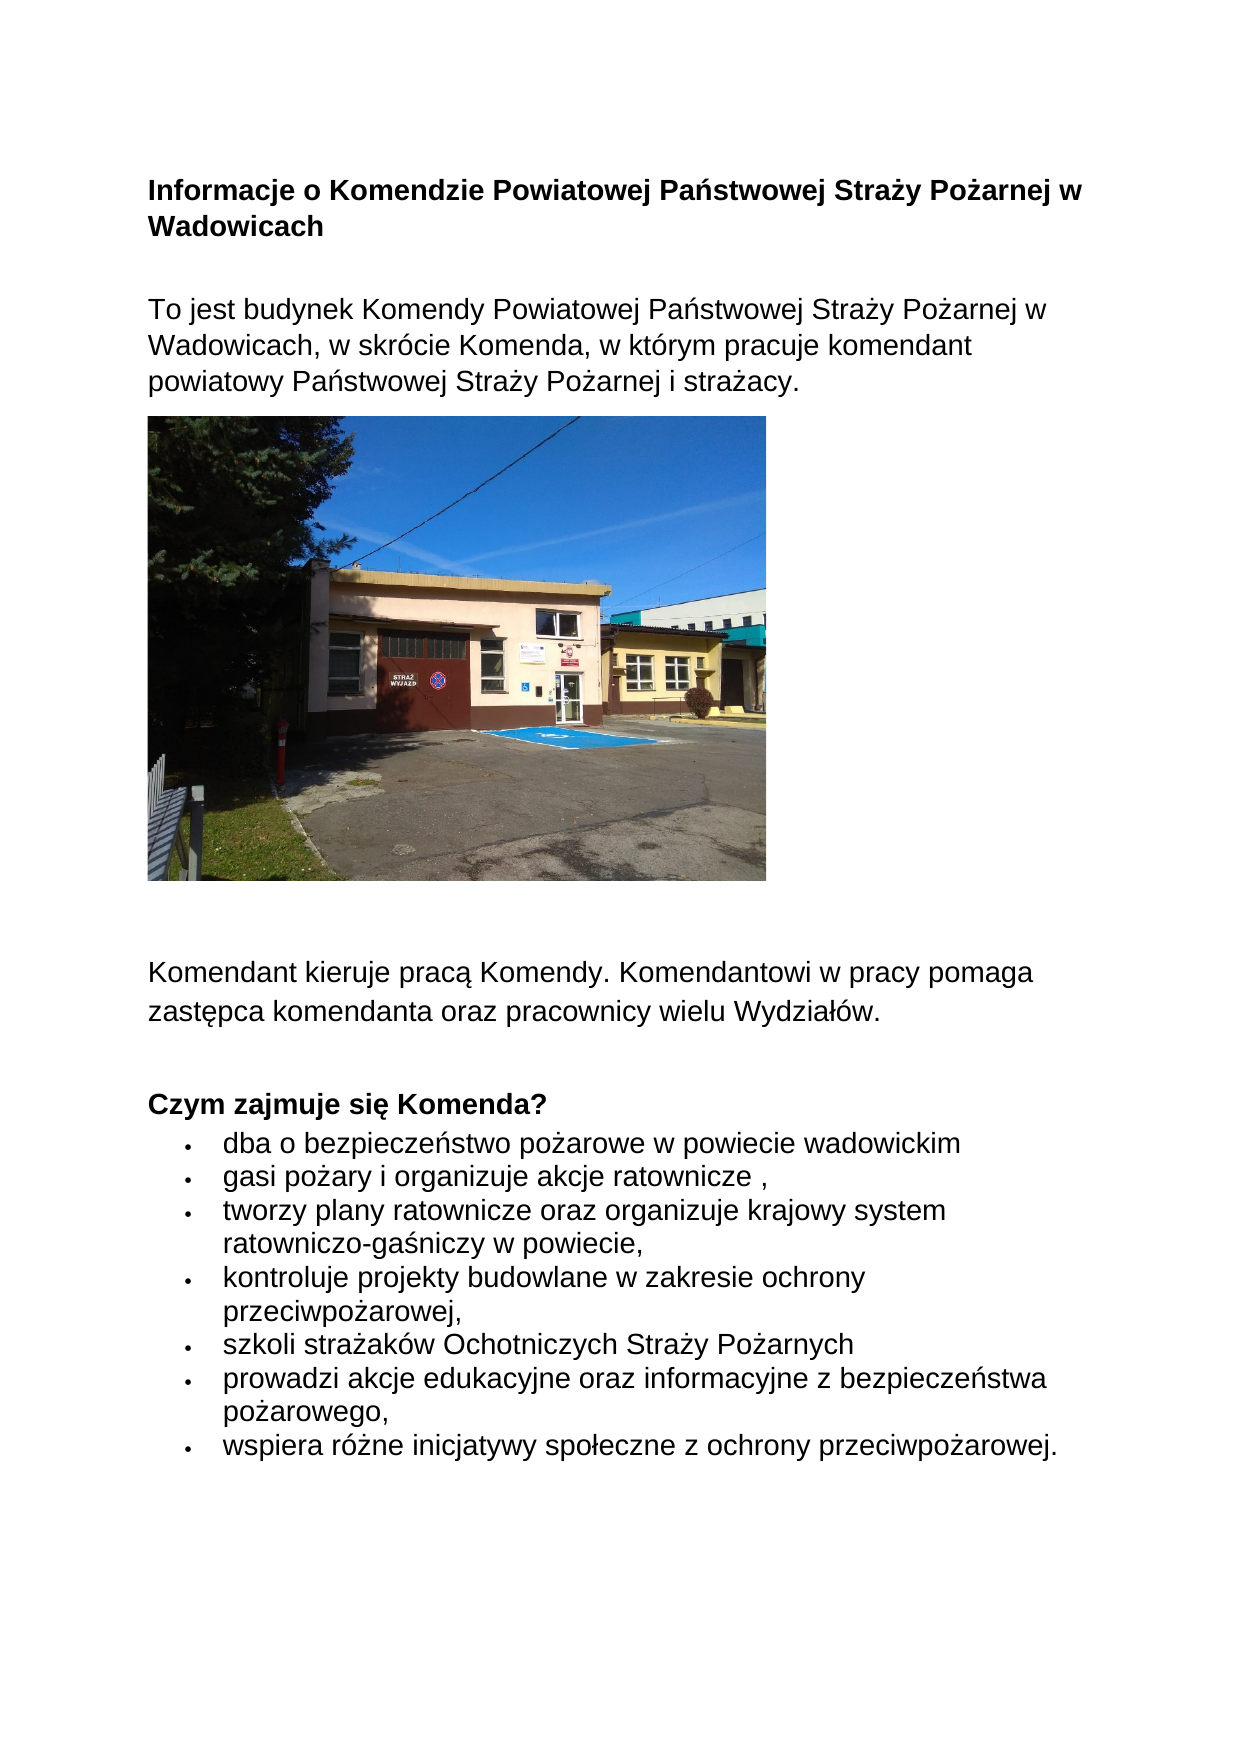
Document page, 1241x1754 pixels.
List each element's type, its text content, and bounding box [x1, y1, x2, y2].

picture [147, 416, 767, 881]
text To jest budynek Komendy Powiatowej Państwowej Straży Pożarnej w Wadowicach, w skrócie Komenda, w którym pracuje komendant powiatowy Państwowej Straży Pożarnej i strażacy. [148, 292, 1093, 398]
list tworzy plany ratownicze oraz organizuje krajowy system ratowniczo-gaśniczy w powiecie, [185, 1193, 1093, 1260]
list gasi pożary i organizuje akcje ratownicze , [185, 1159, 1093, 1193]
list szkoli strażaków Ochotniczych Straży Pożarnych [185, 1327, 1093, 1361]
subtitle Czym zajmuje się Komenda? [148, 1087, 1093, 1121]
list wspiera różne inicjatywy społeczne z ochrony przeciwpożarowej. [185, 1428, 1093, 1461]
list kontroluje projekty budowlane w zakresie ochrony przeciwpożarowej, [185, 1260, 1093, 1327]
subtitle Informacje o Komendzie Powiatowej Państwowej Straży Pożarnej w Wadowicach [148, 173, 1093, 242]
list prowadzi akcje edukacyjne oraz informacyjne z bezpieczeństwa pożarowego, [185, 1361, 1093, 1428]
list dba o bezpieczeństwo pożarowe w powiecie wadowickim [185, 1126, 1093, 1159]
subtitle Komendant kieruje pracą Komendy. Komendantowi w pracy pomaga zastępca komendanta oraz pracownicy wielu Wydziałów. [148, 955, 1093, 1027]
